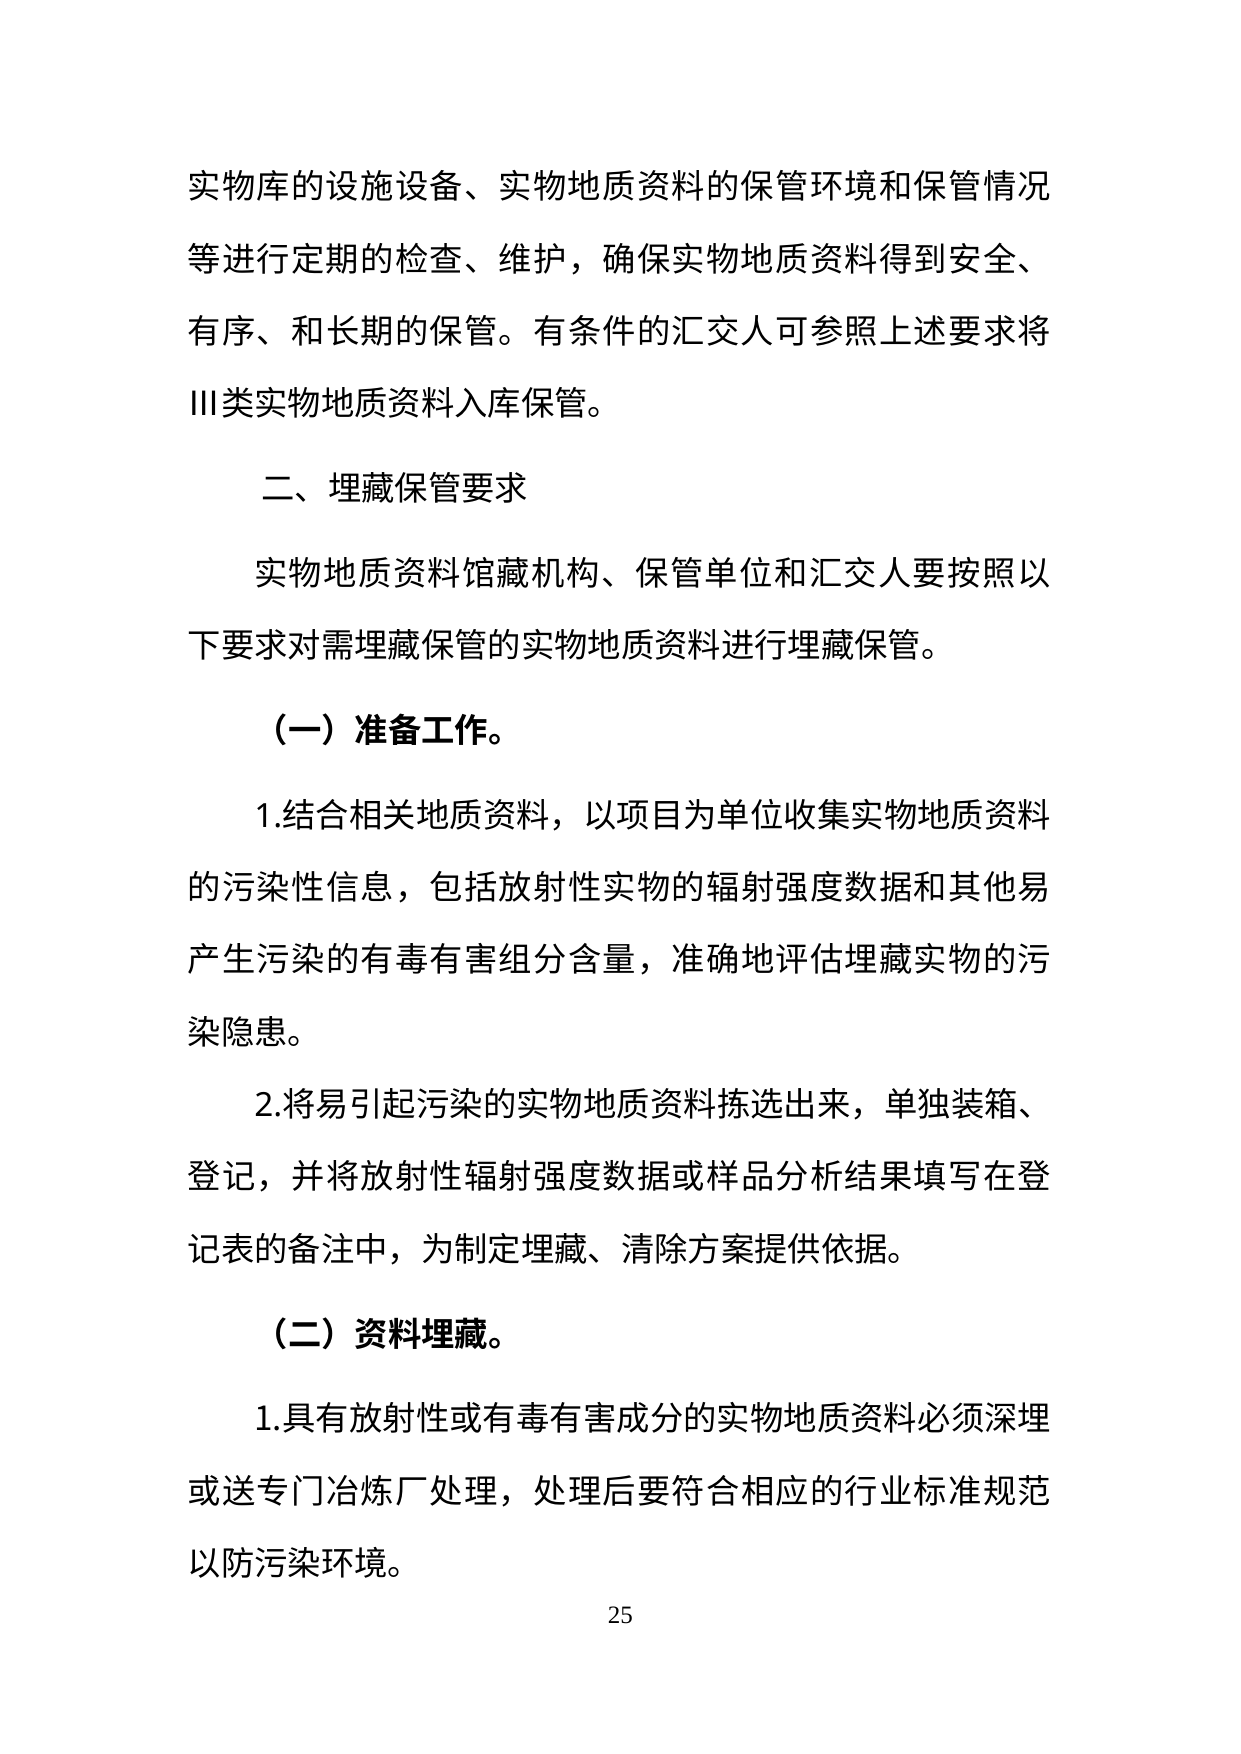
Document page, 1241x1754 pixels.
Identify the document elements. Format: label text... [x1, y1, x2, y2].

text 1.具有放射性或有毒有害成分的实物地质资料必须深埋或送专门冶炼厂处理，处理后要符合相应的行业标准规范，以防污染环境。 [187, 1392, 1053, 1585]
text 二、埋藏保管要求 [187, 462, 1053, 510]
text 2.将易引起污染的实物地质资料拣选出来，单独装箱、登记，并将放射性辐射强度数据或样品分析结果填写在登记表的备注中，为制定埋藏、清除方案提供依据。 [187, 1078, 1053, 1271]
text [187, 160, 1053, 425]
text 实物地质资料馆藏机构、保管单位和汇交人要按照以下要求对需埋藏保管的实物地质资料进行埋藏保管。 [187, 547, 1053, 667]
text 1.结合相关地质资料，以项目为单位收集实物地质资料的污染性信息，包括放射性实物的辐射强度数据和其他易产生污染的有毒有害组分含量，准确地评估埋藏实物的污染隐患。 [187, 788, 1053, 1054]
text （一）准备工作。 [187, 704, 1053, 752]
text （二）资料埋藏。 [187, 1307, 1053, 1356]
